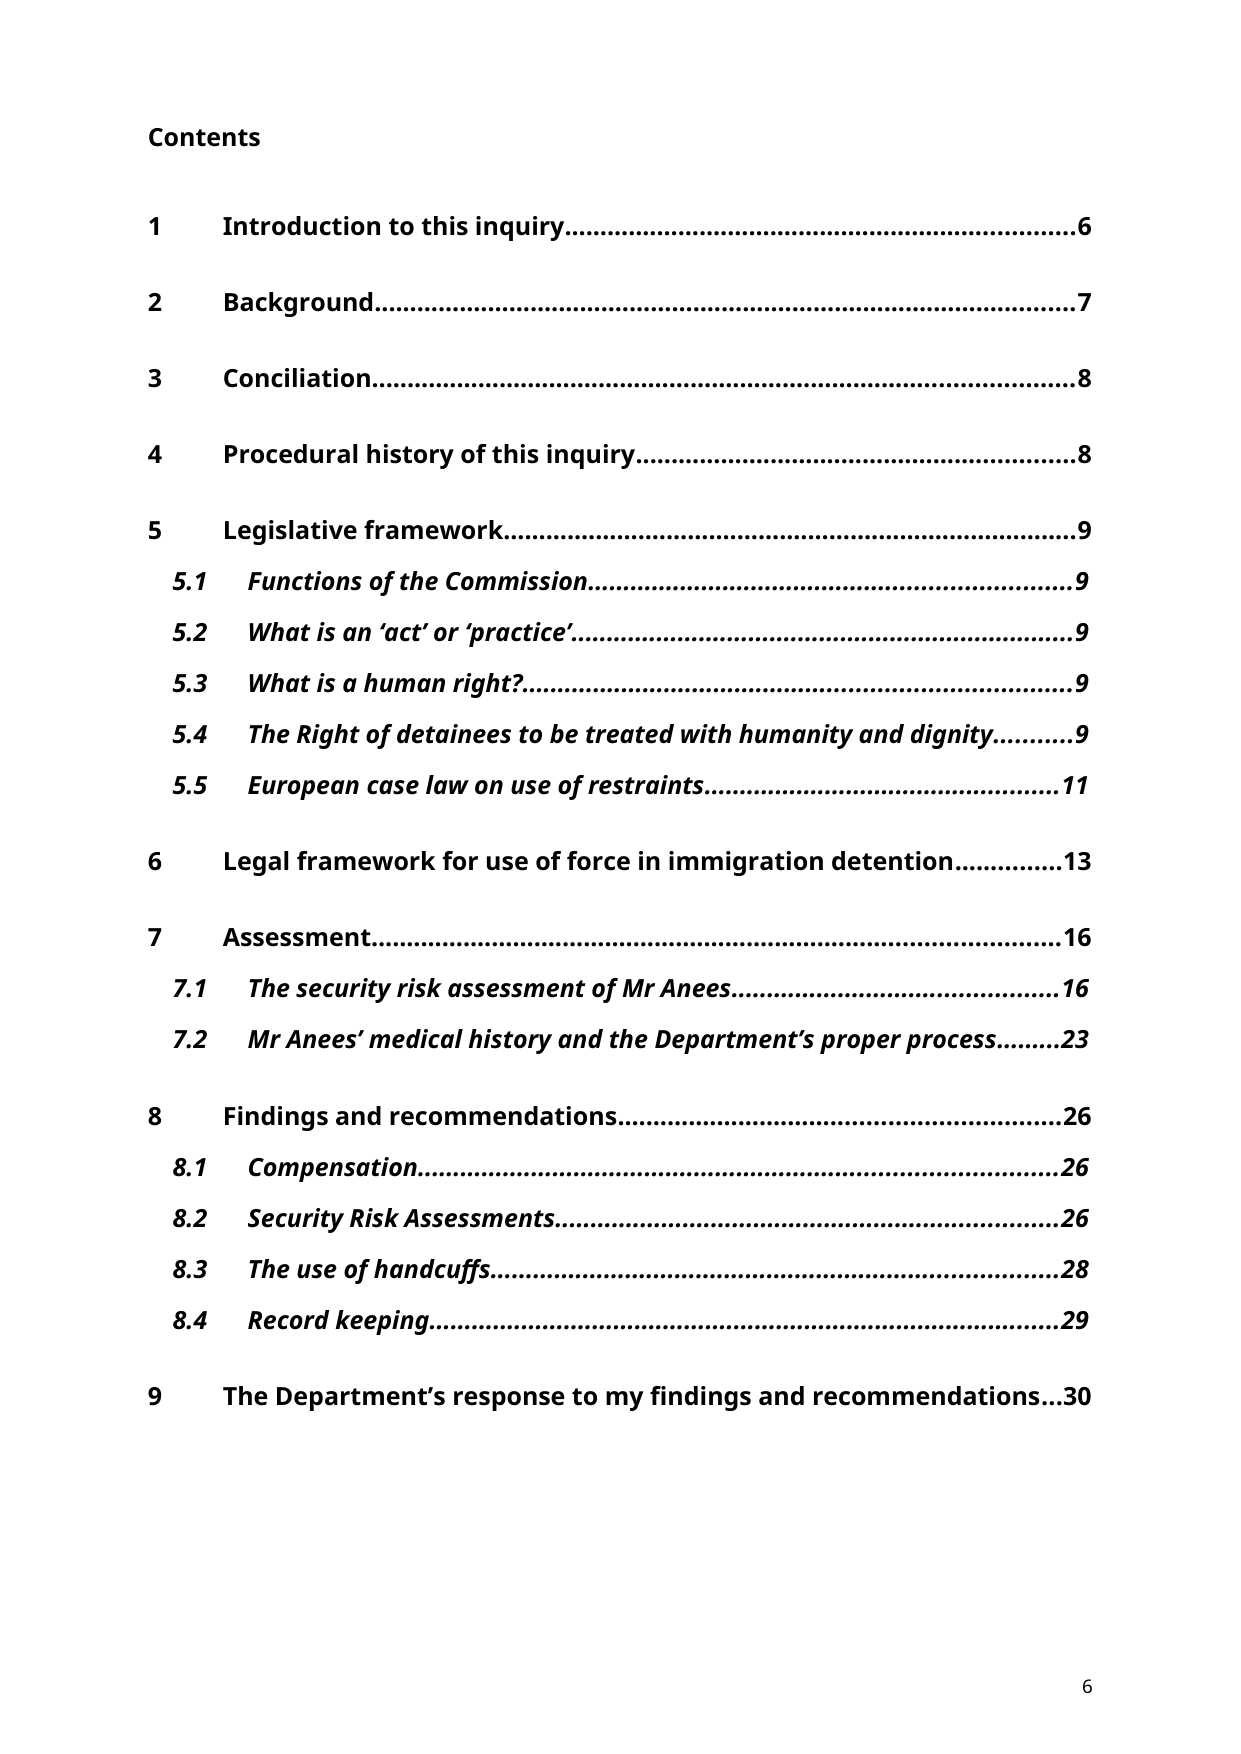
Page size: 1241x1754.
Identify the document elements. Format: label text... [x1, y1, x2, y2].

text 7.1 The security risk assessment of Mr Anees 16 [172, 971, 1092, 1005]
text 8.2 Security Risk Assessments 26 [172, 1200, 1092, 1234]
text 8.1 Compensation 26 [172, 1149, 1092, 1183]
text 5 Legislative framework 9 [148, 513, 1092, 547]
text 5.1 Functions of the Commission 9 [172, 564, 1092, 598]
text 9 The Department’s response to my findings and recommendations 30 [148, 1378, 1092, 1412]
text 6 Legal framework for use of force in immigration detention 13 [148, 844, 1092, 878]
subtitle Contents [148, 120, 1092, 154]
text 5.4 The Right of detainees to be treated with humanity and dignity 9 [172, 717, 1092, 751]
text 7.2 Mr Anees’ medical history and the Department’s proper process 23 [172, 1022, 1092, 1056]
text 8 Findings and recommendations 26 [148, 1098, 1092, 1132]
text 8.3 The use of handcuffs 28 [172, 1251, 1092, 1285]
text 2 Background 7 [148, 284, 1092, 319]
text 8.4 Record keeping 29 [172, 1302, 1092, 1336]
text 7 Assessment 16 [148, 920, 1092, 954]
text 1 Introduction to this inquiry 6 [148, 208, 1092, 243]
text 5.5 European case law on use of restraints 11 [172, 768, 1092, 802]
text 5.2 What is an ‘act’ or ‘practice’ 9 [172, 615, 1092, 649]
text 4 Procedural history of this inquiry 8 [148, 437, 1092, 471]
text 5.3 What is a human right? 9 [172, 666, 1092, 700]
text 3 Conciliation 8 [148, 361, 1092, 395]
